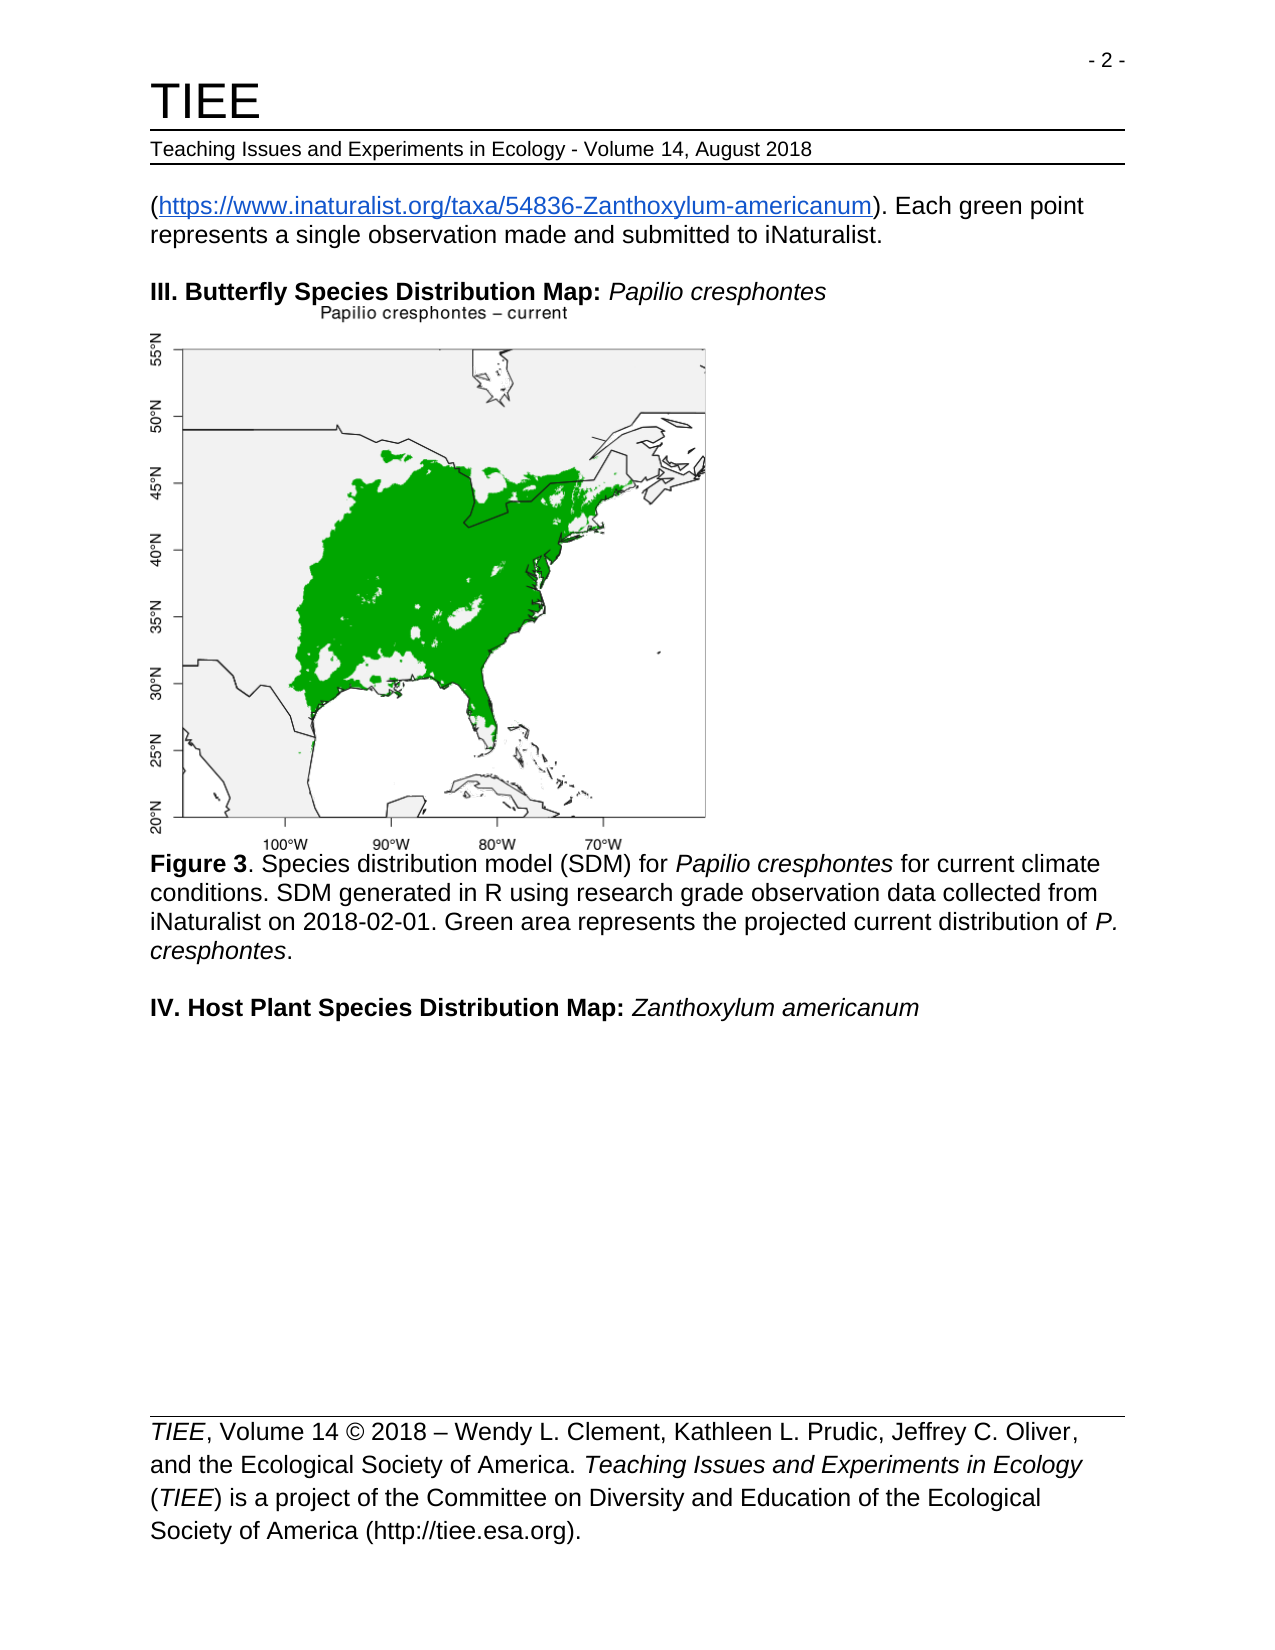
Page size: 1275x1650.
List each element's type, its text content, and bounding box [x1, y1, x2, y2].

text III. Butterfly Species Distribution Map: Papilio cresphontes [150, 277, 1125, 306]
text Figure 3. Species distribution model (SDM) for Papilio cresphontes for current climate conditions. SDM generated in R using research grade observation data collected from iNaturalist on 2018-02-01. Green area represents the projected current distribution of P. cresphontes. [150, 849, 1125, 964]
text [150, 191, 1125, 249]
picture [150, 306, 706, 850]
text IV. Host Plant Species Distribution Map: Zanthoxylum americanum [150, 993, 1125, 1022]
